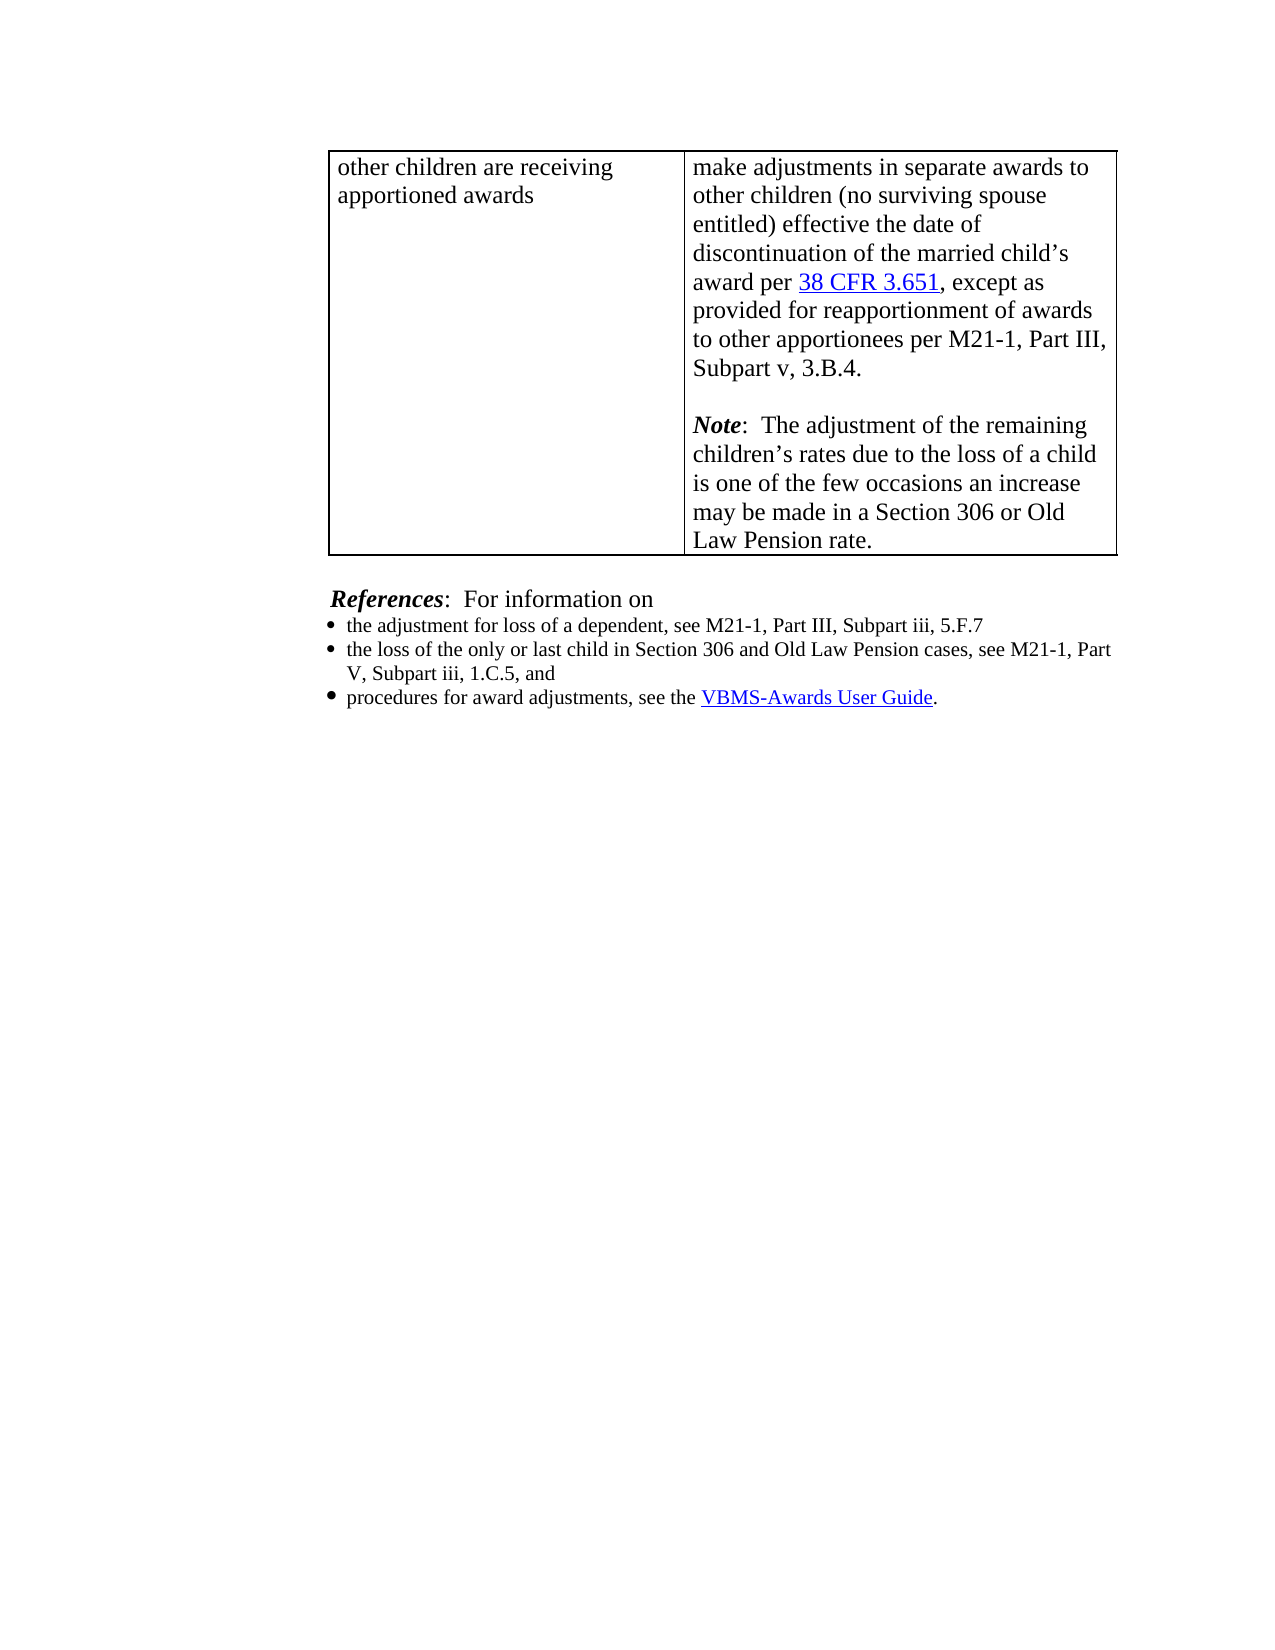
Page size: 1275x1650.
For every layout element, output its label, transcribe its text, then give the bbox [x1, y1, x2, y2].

table_header References: For information on the adjustment for loss of a dependent, see M21-1, Part III, Subpart iii, 5.F.7 the loss of the only or last child in Section 306 and Old Law Pension cases, see M21-1, Part V, Subpart iii, 1.C.5, and procedures for award adjustments, see the VBMS-Awards User Guide. [319, 584, 1125, 710]
table_cell other children are receiving apportioned awards [330, 152, 684, 554]
table_cell make adjustments in separate awards to other children (no surviving spouse entitled) effective the date of discontinuation of the married child’s award per 38 CFR 3.651, except as provided for reapportionment of awards to other apportionees per M21-1, Part III, Subpart v, 3.B.4. Note: The adjustment of the remaining children’s rates due to the loss of a child is one of the few occasions an increase may be made in a Section 306 or Old Law Pension rate. [685, 152, 1116, 554]
